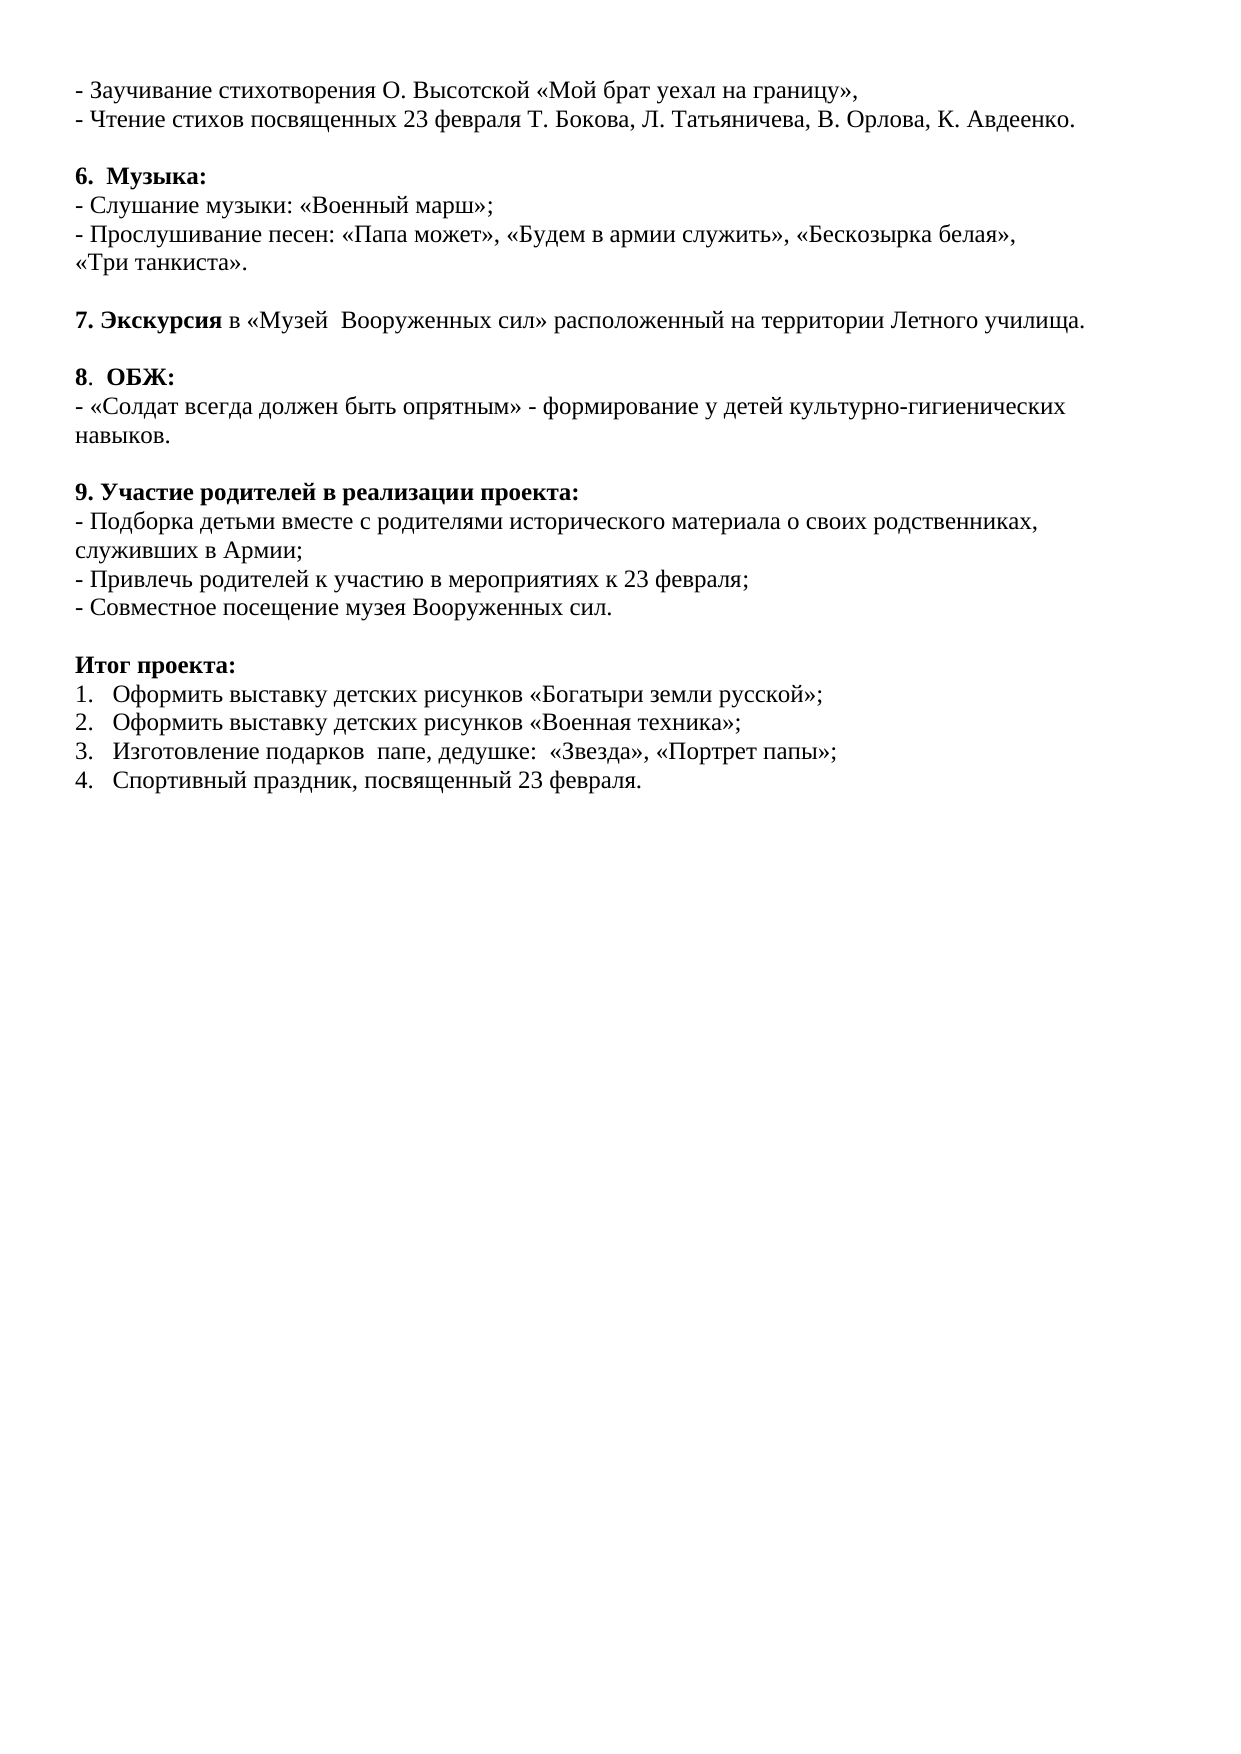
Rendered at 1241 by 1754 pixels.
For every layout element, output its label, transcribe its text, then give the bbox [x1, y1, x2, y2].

text - Заучивание стихотворения О. Высотской «Мой брат уехал на границу», [75, 75, 1165, 104]
list Оформить выставку детских рисунков «Богатыри земли русской»; [75, 679, 1165, 707]
text 9. Участие родителей в реализации проекта: [75, 477, 1165, 506]
list Изготовление подарков папе, дедушке: «Звезда», «Портрет папы»; [75, 736, 1165, 765]
text 8. ОБЖ: [75, 362, 1165, 391]
text - Прослушивание песен: «Папа может», «Будем в армии служить», «Бескозырка белая», [75, 219, 1165, 247]
list Спортивный праздник, посвященный 23 февраля. [75, 765, 1165, 794]
text 6. Музыка: [75, 161, 1165, 190]
text - Подборка детьми вместе с родителями исторического материала о своих родственниках, служивших в Армии; [75, 506, 1165, 564]
text «Три танкиста». [75, 247, 1165, 276]
text Итог проекта: [75, 650, 1165, 679]
text - «Солдат всегда должен быть опрятным» - формирование у детей культурно-гигиенических навыков. [75, 391, 1165, 449]
text - Слушание музыки: «Военный марш»; [75, 190, 1165, 219]
text 7. Экскурсия в «Музей Вооруженных сил» расположенный на территории Летного училища. [75, 305, 1165, 334]
text - Чтение стихов посвященных 23 февраля Т. Бокова, Л. Татьяничева, В. Орлова, К. Авдеенко. [75, 104, 1165, 132]
list Оформить выставку детских рисунков «Военная техника»; [75, 707, 1165, 736]
text - Привлечь родителей к участию в мероприятиях к 23 февраля; [75, 564, 1165, 592]
text - Совместное посещение музея Вооруженных сил. [75, 592, 1165, 621]
